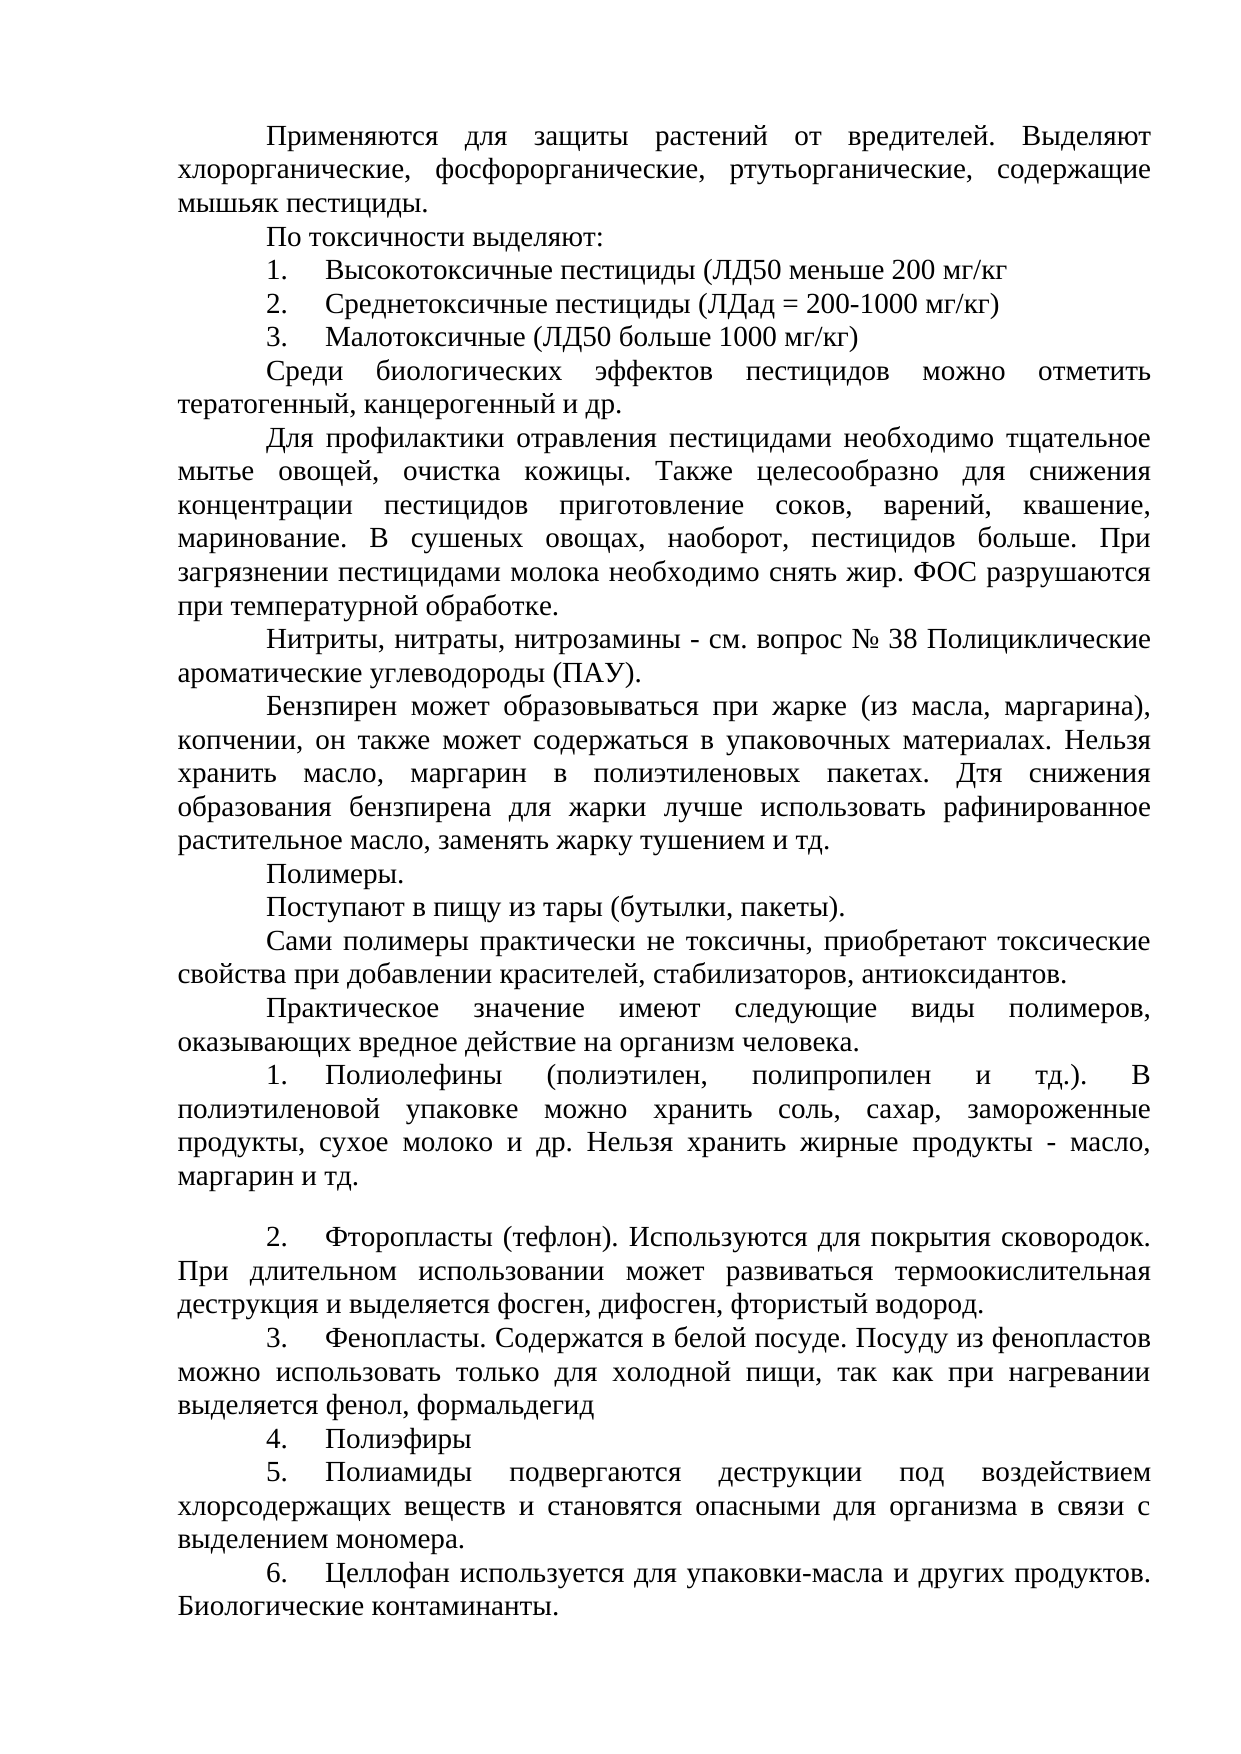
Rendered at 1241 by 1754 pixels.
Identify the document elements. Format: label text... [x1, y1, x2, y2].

text Применяются для защиты растений от вредителей. Выделяют хлорорганические, фосфорорганические, ртутьорганические, содержащие мышьяк пестициды. [177, 118, 1152, 219]
text Нитриты, нитраты, нитрозамины - см. вопрос № 38 Полициклические ароматические углеводороды (ПАУ). [177, 621, 1152, 688]
text 5. Полиамиды подвергаются деструкции под воздействием хлорсодержащих веществ и становятся опасными для организма в связи с выделением мономера. [177, 1454, 1152, 1555]
text 3. Фенопласты. Содержатся в белой посуде. Посуду из фенопластов можно использовать только для холодной пищи, так как при нагревании выделяется фенол, формальдегид [177, 1320, 1152, 1421]
text Полимеры. [177, 856, 1152, 889]
text По токсичности выделяют: [177, 219, 1152, 252]
text 3. Малотоксичные (ЛД50 больше 1000 мг/кг) [177, 319, 1152, 353]
text 1. Полиолефины (полиэтилен, полипропилен и тд.). В полиэтиленовой упаковке можно хранить соль, сахар, замороженные продукты, сухое молоко и др. Нельзя хранить жирные продукты - масло, маргарин и тд. [177, 1057, 1152, 1191]
text Практическое значение имеют следующие виды полимеров, оказывающих вредное действие на организм человека. [177, 990, 1152, 1057]
text 4. Полиэфиры [177, 1421, 1152, 1454]
text Сами полимеры практически не токсичны, приобретают токсические свойства при добавлении красителей, стабилизаторов, антиоксидантов. [177, 923, 1152, 990]
text 1. Высокотоксичные пестициды (ЛД50 меньше 200 мг/кг [177, 252, 1152, 286]
text 2. Фторопласты (тефлон). Используются для покрытия сковородок. При длительном использовании может развиваться термоокислительная деструкция и выделяется фосген, дифосген, фтористый водород. [177, 1219, 1152, 1320]
text Для профилактики отравления пестицидами необходимо тщательное мытье овощей, очистка кожицы. Также целесообразно для снижения концентрации пестицидов приготовление соков, варений, квашение, маринование. В сушеных овощах, наоборот, пестицидов больше. При загрязнении пестицидами молока необходимо снять жир. ФОС разрушаются при температурной обработке. [177, 420, 1152, 621]
text Поступают в пищу из тары (бутылки, пакеты). [177, 889, 1152, 923]
text 6. Целлофан используется для упаковки-масла и других продуктов. Биологические контаминанты. [177, 1555, 1152, 1622]
text 2. Среднетоксичные пестициды (ЛДад = 200-1000 мг/кг) [177, 286, 1152, 319]
text Бензпирен может образовываться при жарке (из масла, маргарина), копчении, он также может содержаться в упаковочных материалах. Нельзя хранить масло, маргарин в полиэтиленовых пакетах. Дтя снижения образования бензпирена для жарки лучше использовать рафинированное растительное масло, заменять жарку тушением и тд. [177, 688, 1152, 856]
text Среди биологических эффектов пестицидов можно отметить тератогенный, канцерогенный и др. [177, 353, 1152, 420]
